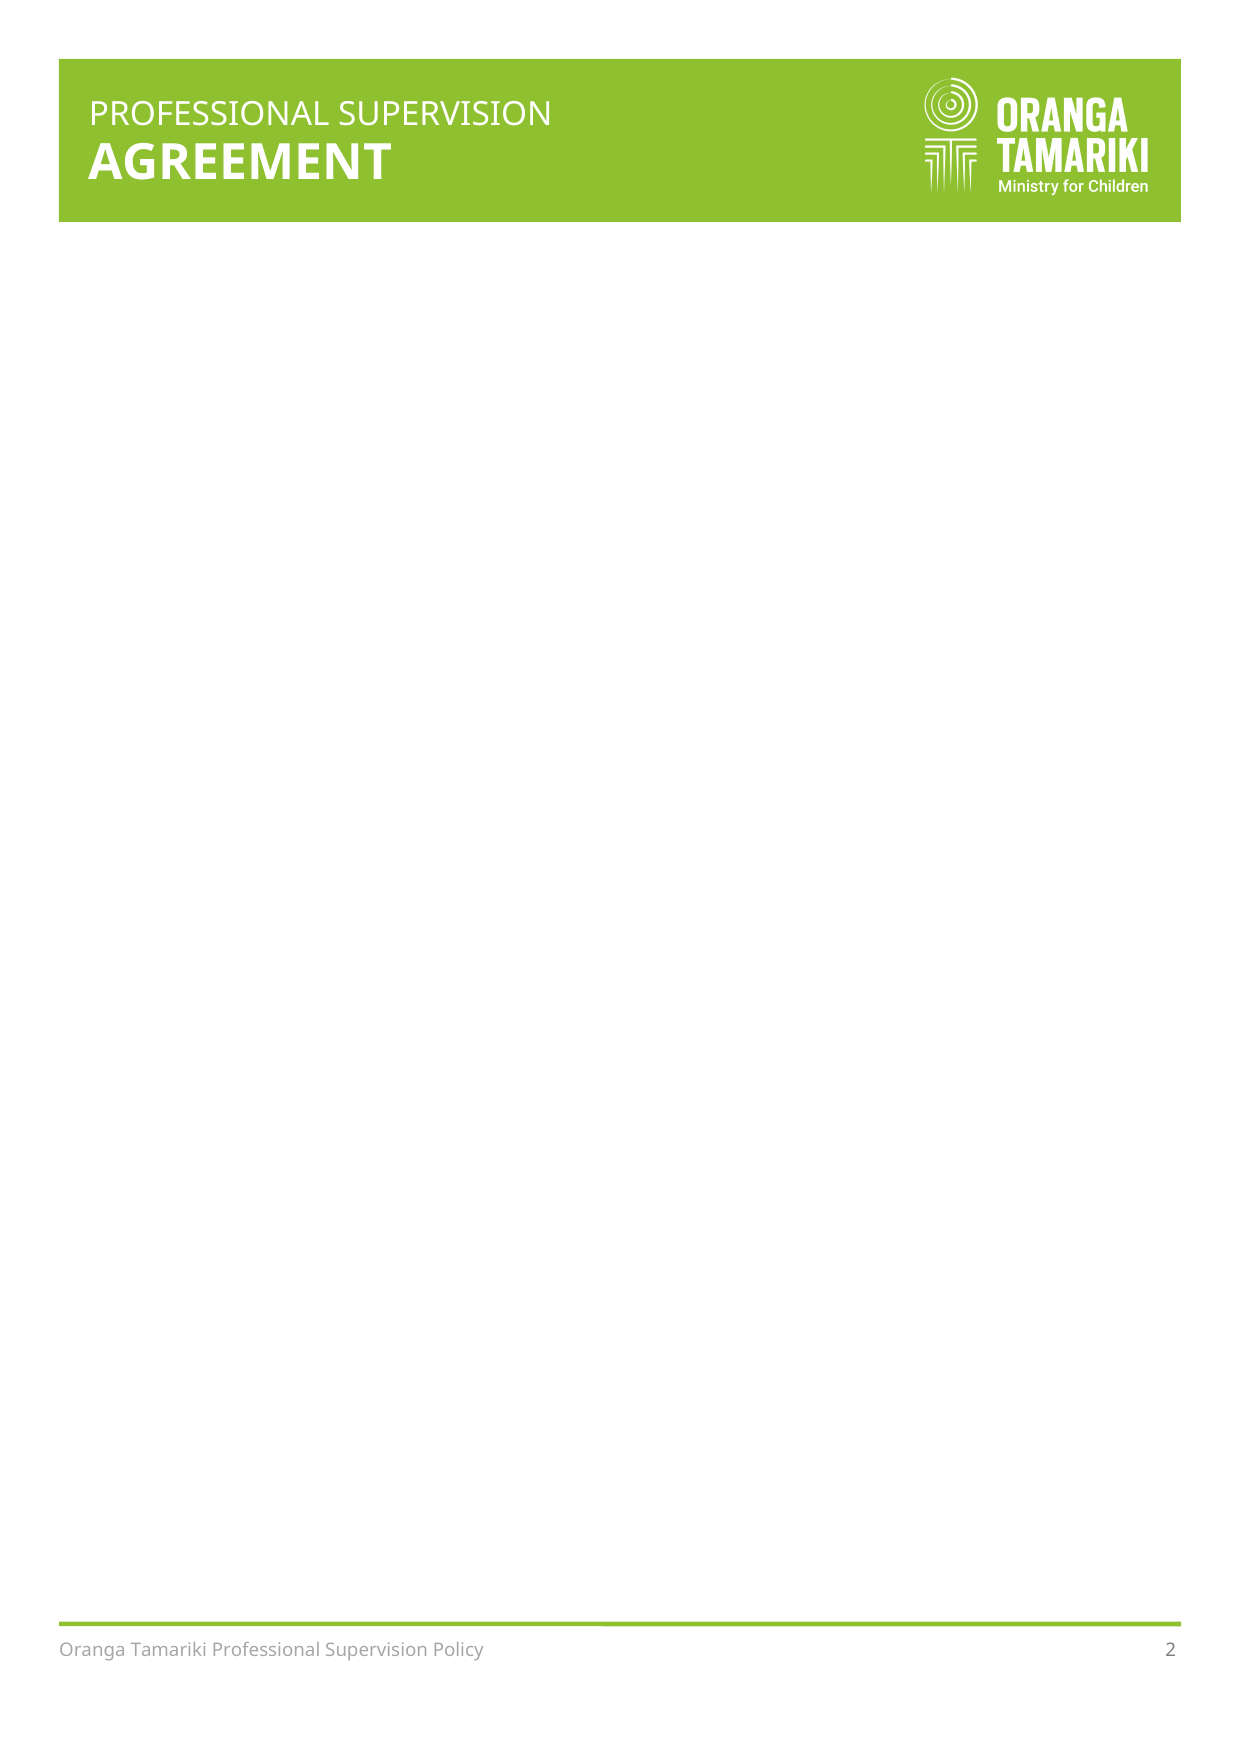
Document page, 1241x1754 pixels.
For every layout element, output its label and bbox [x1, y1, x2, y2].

picture [890, 63, 1182, 226]
